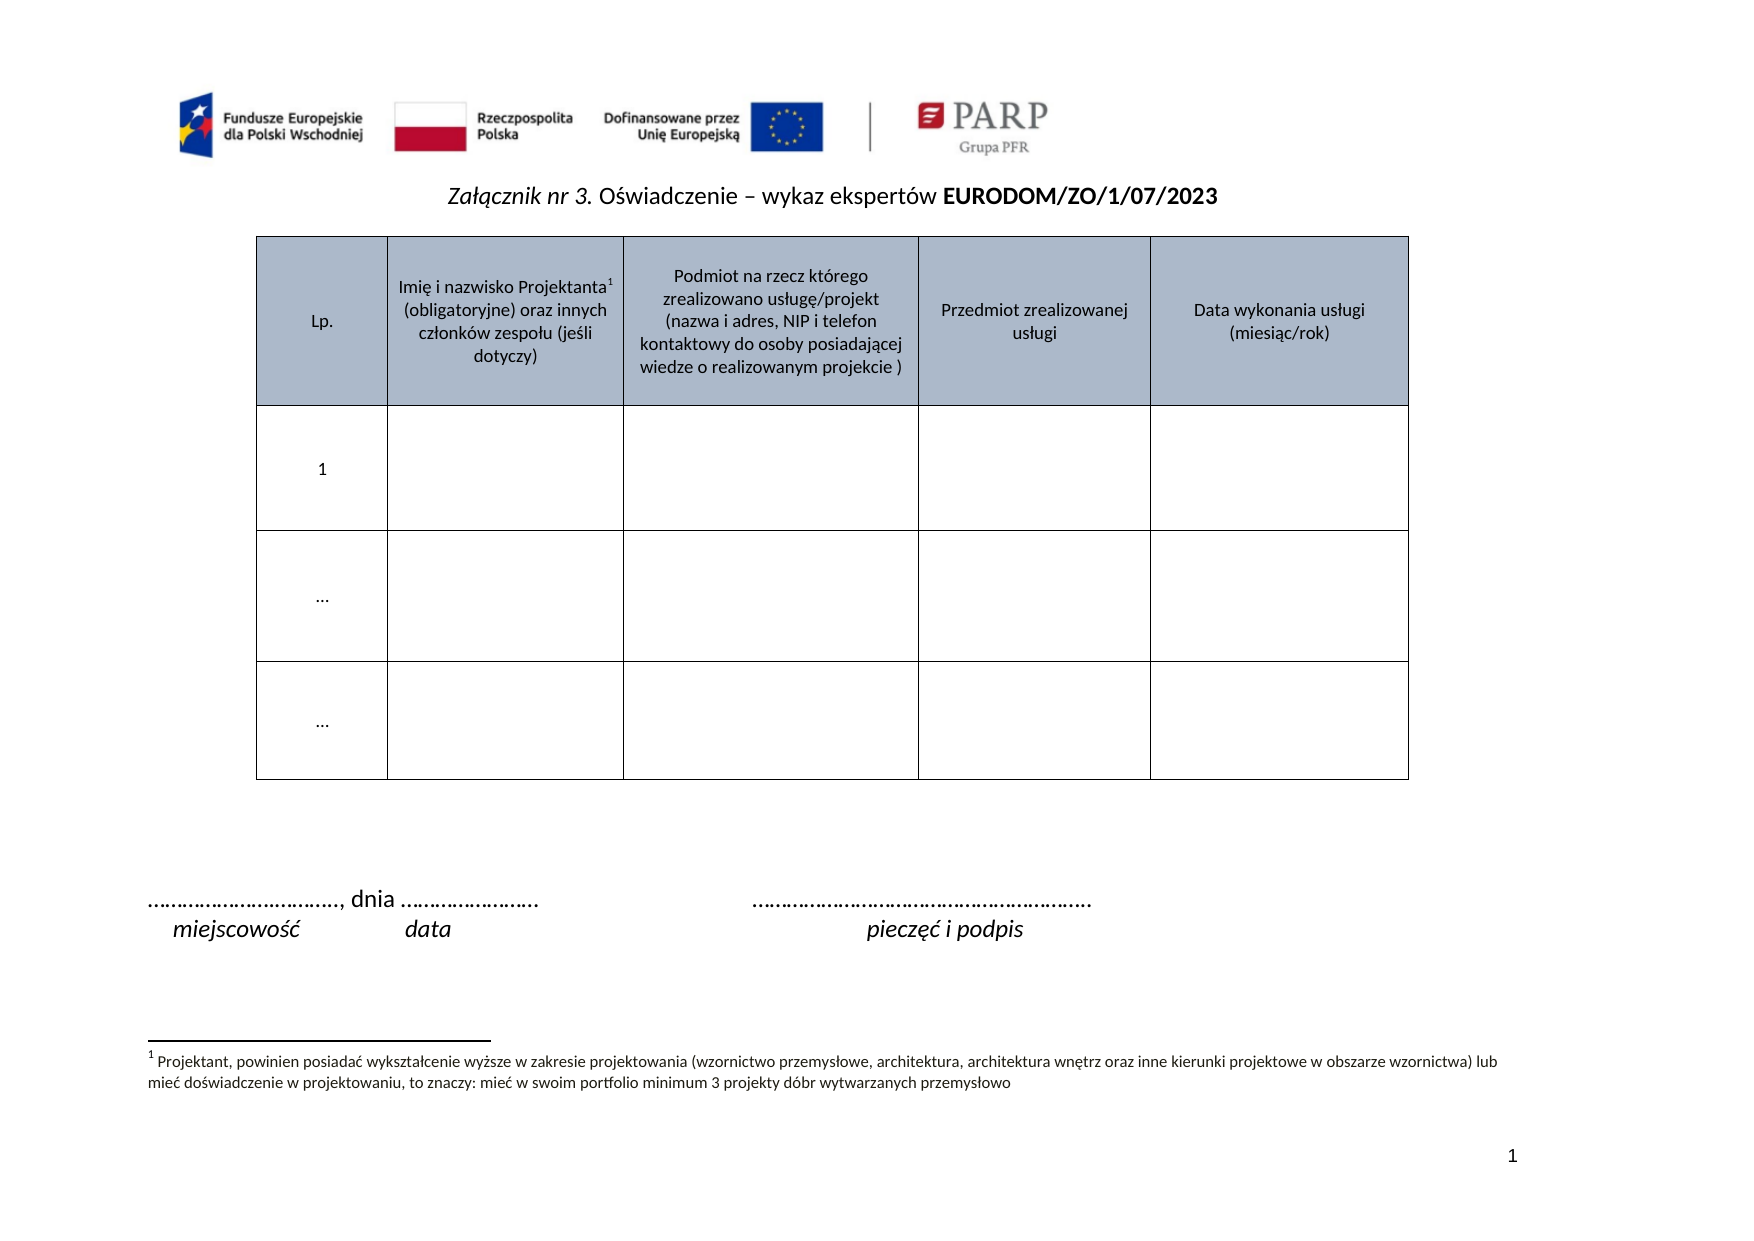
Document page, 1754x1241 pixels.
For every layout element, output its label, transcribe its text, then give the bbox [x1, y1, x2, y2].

table_cell … [257, 531, 387, 661]
table_cell [388, 406, 623, 530]
table_header Lp. [257, 237, 387, 405]
table_cell [624, 406, 918, 530]
table_header Przedmiot zrealizowanej usługi [919, 237, 1150, 405]
text ………………….……….., dnia …………………… ………………………………………………….. [148, 883, 1518, 913]
table_cell [919, 406, 1150, 530]
table_cell … [257, 662, 387, 779]
table_cell [624, 531, 918, 661]
table_cell [1151, 406, 1408, 530]
table_header Imię i nazwisko Projektanta (obligatoryjne) oraz innych członków zespołu (jeśli dotyczy) [388, 237, 623, 405]
table_cell [624, 662, 918, 779]
table_header Data wykonania usługi (miesiąc/rok) [1151, 237, 1408, 405]
text Załącznik nr 3. Oświadczenie – wykaz ekspertów EURODOM/ZO/1/07/2023 [148, 180, 1518, 210]
table_header Podmiot na rzecz którego zrealizowano usługę/projekt (nazwa i adres, NIP i telefon kontaktowy do osoby posiadającej wiedze o realizowanym projekcie ) [624, 237, 918, 405]
picture [147, 73, 1093, 180]
table_cell 1 [257, 406, 387, 530]
table_cell [919, 531, 1150, 661]
table_cell [1151, 531, 1408, 661]
table_cell [919, 662, 1150, 779]
table_cell [1151, 662, 1408, 779]
table_cell [388, 531, 623, 661]
text miejscowość data pieczęć i podpis [133, 913, 1518, 944]
table_cell [388, 662, 623, 779]
